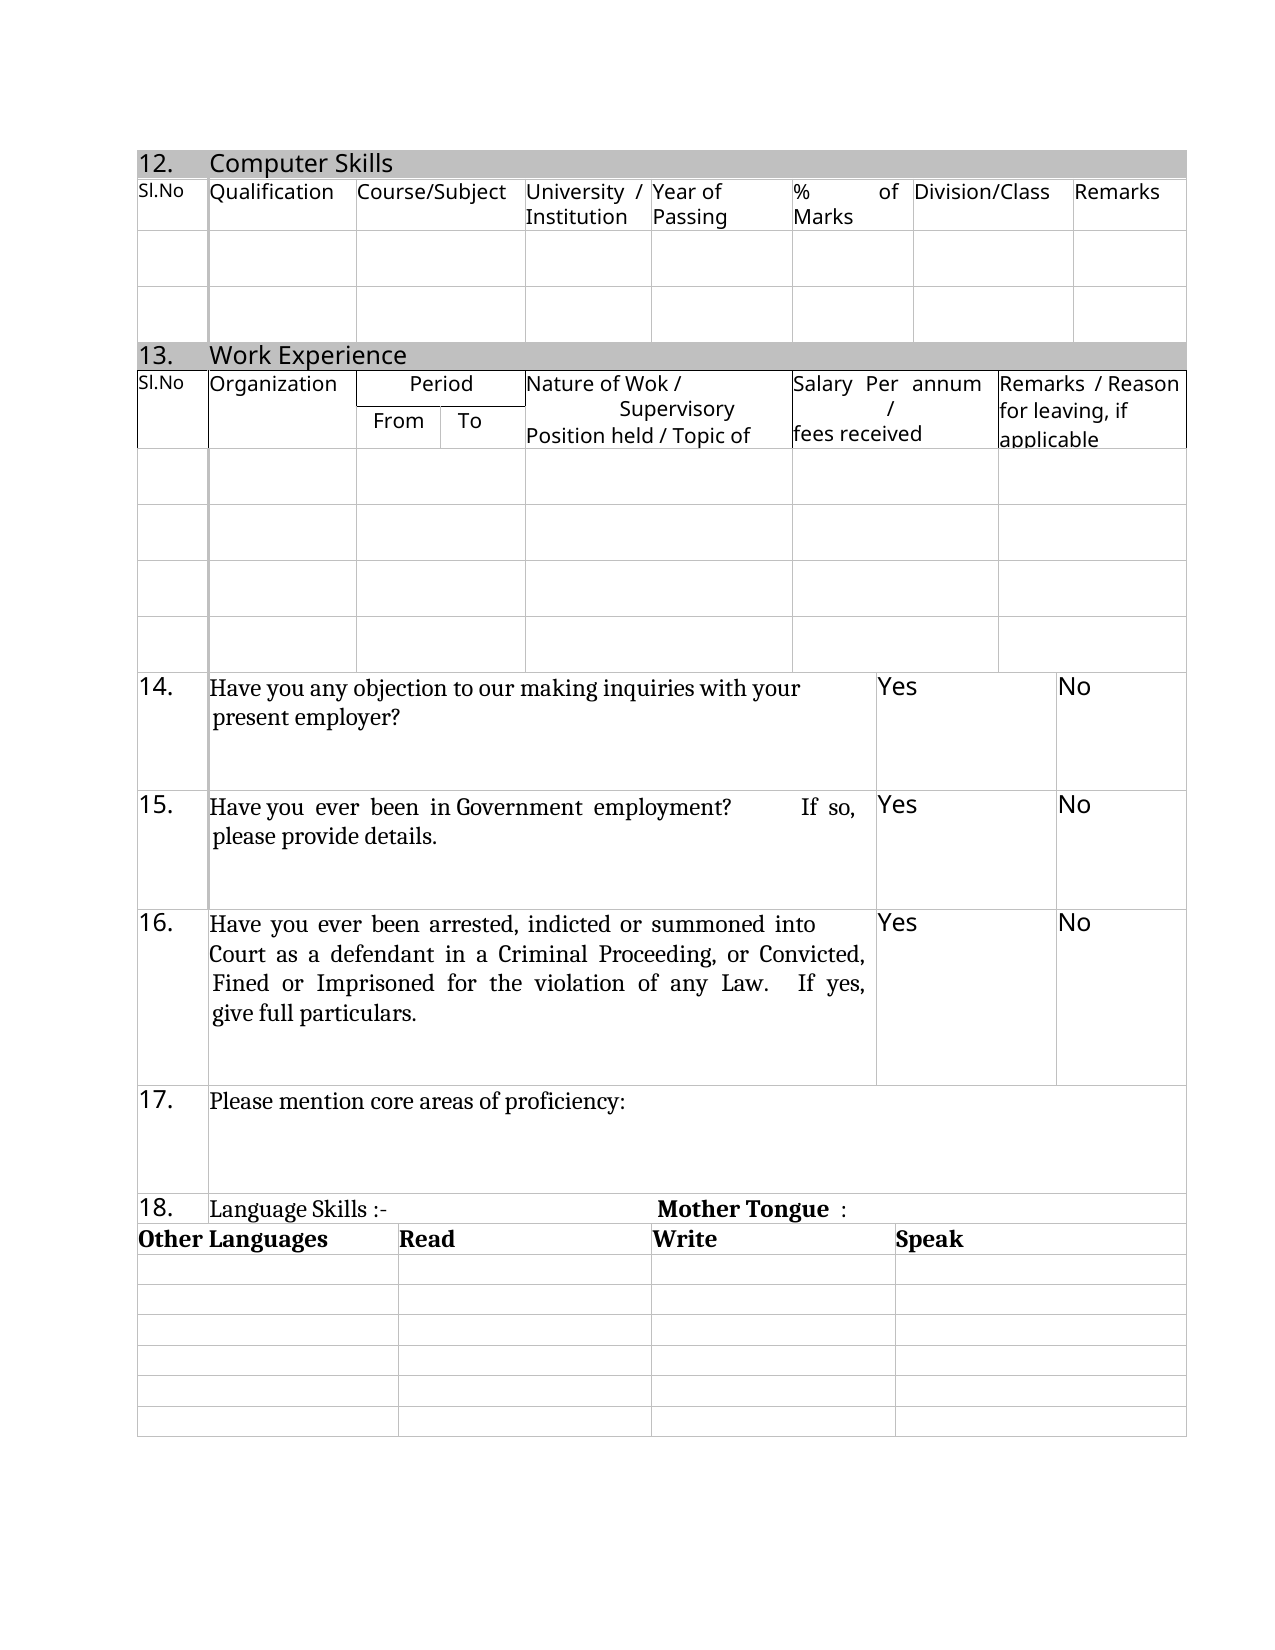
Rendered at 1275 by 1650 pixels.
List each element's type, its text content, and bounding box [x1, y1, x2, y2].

table_cell [138, 505, 207, 560]
table_cell Have you any objection to our making inquiries with your present employer? [210, 673, 876, 790]
table_cell [138, 1376, 398, 1406]
table_cell [357, 449, 525, 503]
table_cell Remarks / Reason for leaving, if applicable [999, 371, 1186, 447]
table_cell Year of Passing [652, 180, 792, 229]
table_cell [999, 561, 1186, 616]
table_cell No [1057, 791, 1186, 908]
table_cell Other Languages [138, 1224, 398, 1254]
table_cell 16. [138, 910, 208, 1085]
table_cell [793, 449, 998, 503]
table_cell [793, 617, 998, 672]
table_cell Read [399, 1224, 651, 1254]
table_cell Write [652, 1224, 895, 1254]
table_cell [399, 1346, 651, 1375]
table_cell From [357, 407, 440, 447]
table_cell [357, 231, 525, 286]
table_cell Division/Class [914, 180, 1073, 229]
table_cell [526, 617, 792, 672]
table_cell % of Marks [793, 180, 913, 229]
table_cell [999, 617, 1186, 672]
table_cell [138, 561, 207, 616]
table_cell Please mention core areas of proficiency: [209, 1086, 1186, 1193]
table_cell [138, 617, 207, 672]
table_cell [526, 231, 651, 286]
table_cell [138, 287, 207, 342]
table_cell Salary Per annum / fees received [793, 371, 998, 447]
table_cell Work Experience [210, 343, 1186, 370]
table_cell [896, 1407, 1186, 1436]
table_cell [896, 1285, 1186, 1314]
table_cell [138, 231, 207, 286]
table_cell [652, 1407, 895, 1436]
table_cell Sl.No [138, 180, 207, 229]
table_cell [138, 1315, 398, 1345]
table_cell [210, 617, 356, 672]
table_cell [896, 1315, 1186, 1345]
table_cell Have you ever been arrested, indicted or summoned into Court as a defendant in a Criminal Proceeding, or Convicted, Fined or Imprisoned for the violation of any Law. If yes, give full particulars. [209, 910, 876, 1085]
table_cell [896, 1255, 1186, 1284]
table_cell [399, 1255, 651, 1284]
table_cell [210, 505, 356, 560]
table_cell 15. [138, 791, 207, 908]
table_header Computer Skills [210, 151, 1186, 178]
table_cell [896, 1376, 1186, 1406]
table_cell [526, 287, 651, 342]
table_cell [999, 505, 1186, 560]
table_cell [652, 231, 792, 286]
table_cell [526, 505, 792, 560]
table_cell [138, 1285, 398, 1314]
table_cell [1074, 287, 1186, 342]
table_cell To [441, 407, 525, 447]
table_cell [999, 449, 1186, 503]
table_cell [357, 561, 525, 616]
table_cell [652, 1315, 895, 1345]
table_cell [399, 1407, 651, 1436]
table_cell [914, 231, 1073, 286]
table_cell [793, 287, 913, 342]
table_cell Remarks [1074, 180, 1186, 229]
table_cell Yes [877, 910, 1056, 1085]
table_cell 17. [138, 1086, 208, 1193]
table_cell Organization [209, 371, 356, 447]
table_cell [357, 617, 525, 672]
table_header 12. [138, 151, 207, 178]
table_cell Period [357, 371, 525, 406]
table_cell [1074, 231, 1186, 286]
table_cell [896, 1346, 1186, 1375]
table_cell [652, 1346, 895, 1375]
table_cell [526, 449, 792, 503]
table_cell Course/Subject [357, 180, 525, 229]
table_cell [652, 1255, 895, 1284]
table_cell [210, 231, 356, 286]
table_cell Have you ever been in Government employment? If so, please provide details. [210, 791, 876, 908]
table_cell [652, 1376, 895, 1406]
table_cell Speak [896, 1224, 1186, 1254]
table_cell Nature of Wok / Supervisory Position held / Topic of assignment [526, 371, 792, 447]
table_cell No [1057, 673, 1186, 790]
table_cell [526, 561, 792, 616]
table_cell [138, 1346, 398, 1375]
table_cell [138, 1255, 398, 1284]
table_cell No [1057, 910, 1186, 1085]
table_cell 14. [138, 673, 207, 790]
table_cell Sl.No [138, 371, 208, 447]
table_cell [357, 287, 525, 342]
table_cell Yes [877, 673, 1056, 790]
table_cell 18. [138, 1194, 208, 1223]
table_cell [210, 561, 356, 616]
table_cell Qualification [210, 180, 356, 229]
table_cell [914, 287, 1073, 342]
table_cell [399, 1315, 651, 1345]
table_cell [138, 449, 207, 503]
table_cell [399, 1285, 651, 1314]
table_cell [652, 287, 792, 342]
table_cell [399, 1376, 651, 1406]
table_cell Yes [877, 791, 1056, 908]
table_cell [652, 1285, 895, 1314]
table_cell University / Institution [526, 180, 651, 229]
table_cell 13. [138, 343, 207, 370]
table_cell [793, 561, 998, 616]
table_cell [210, 449, 356, 503]
table_cell [793, 505, 998, 560]
table_cell [210, 287, 356, 342]
table_cell Language Skills :- Mother Tongue : [209, 1194, 1186, 1223]
table_cell [793, 231, 913, 286]
table_cell [138, 1407, 398, 1436]
table_cell [357, 505, 525, 560]
